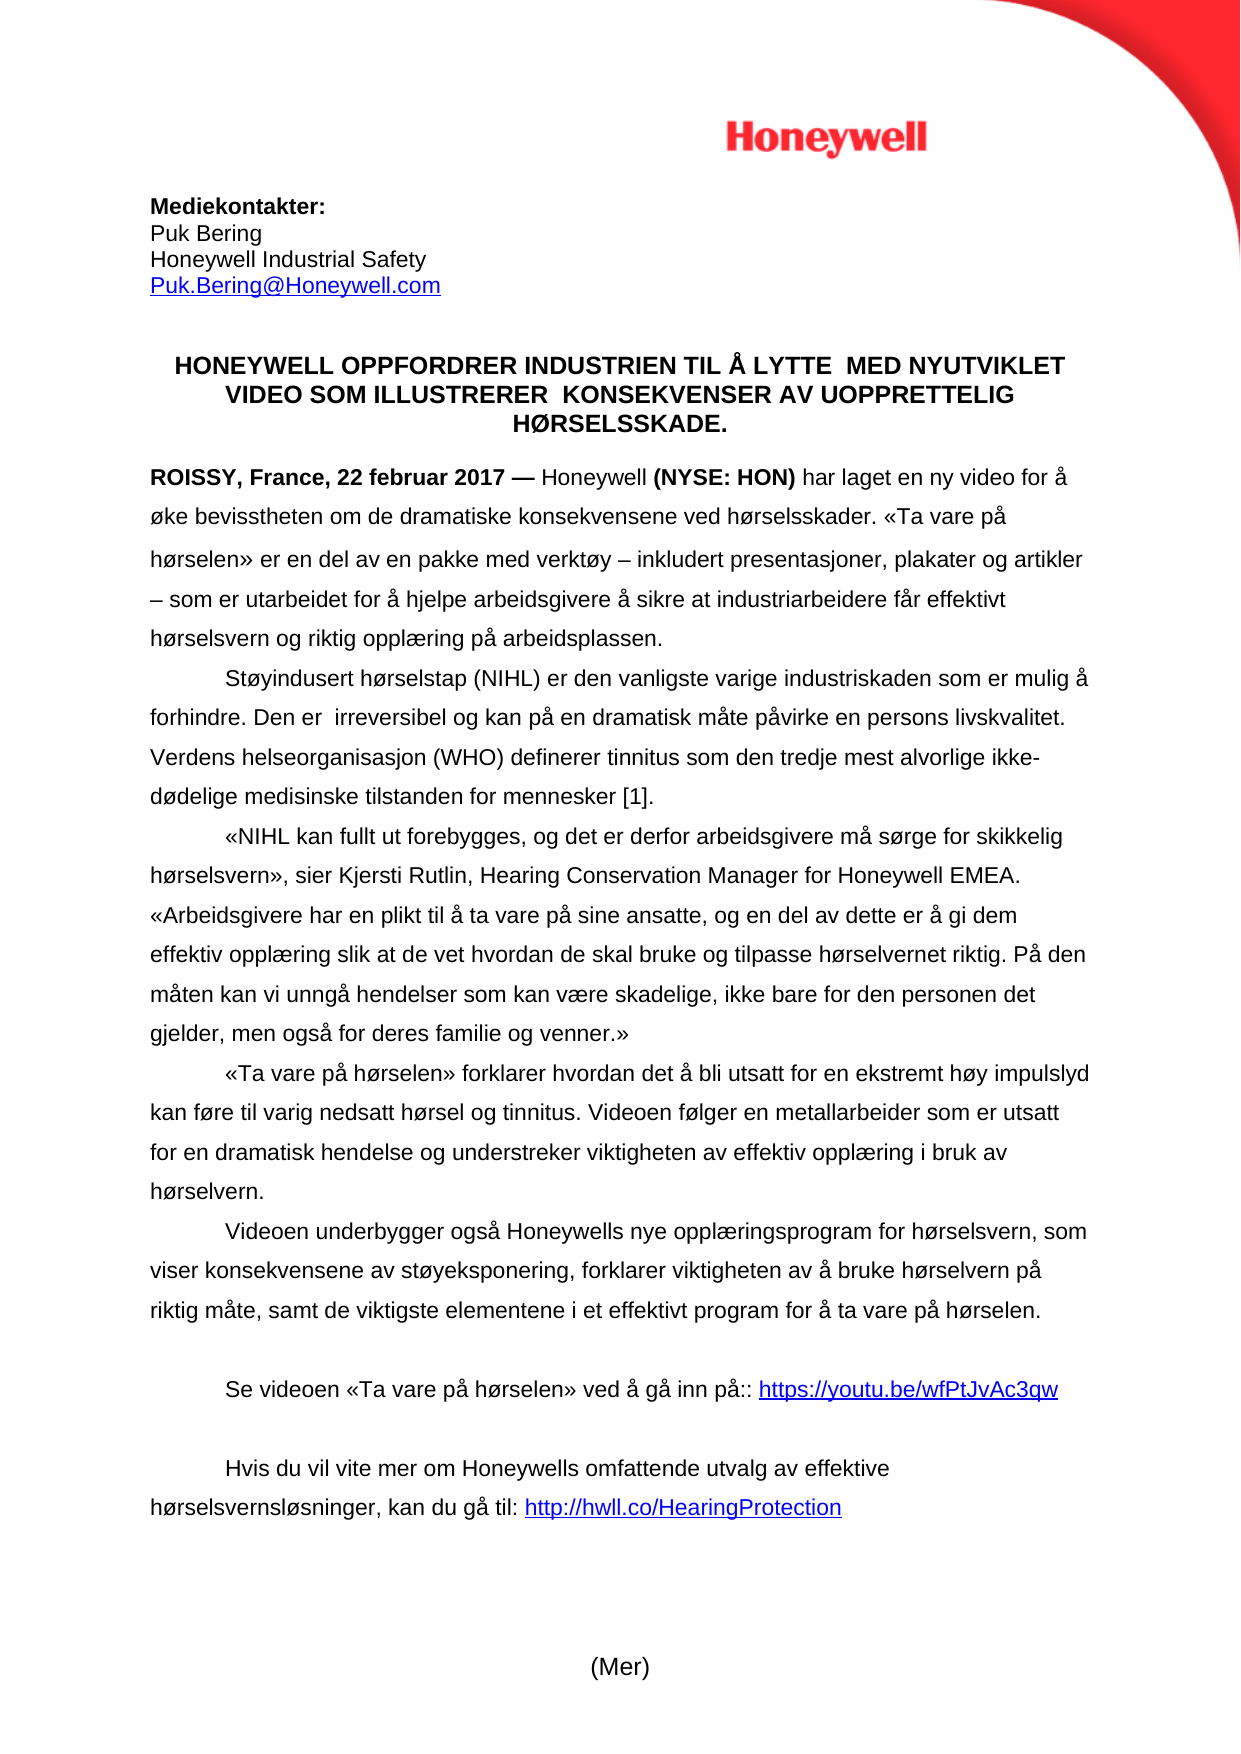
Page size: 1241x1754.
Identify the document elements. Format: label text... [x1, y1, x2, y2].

text HONEYWELL OPPFORDRER INDUSTRIEN TIL Å LYTTE MED NYUTVIKLET VIDEO SOM ILLUSTRERER KONSEKVENSER AV UOPPRETTELIG HØRSELSSKADE. [150, 351, 1090, 437]
text Puk.Bering@Honeywell.com [150, 272, 1090, 298]
subtitle Mediekontakter: [122, 193, 1135, 219]
text Hvis du vil vite mer om Honeywells omfattende utvalg av effektive hørselsvernsløsninger, kan du gå til: http://hwll.co/HearingProtection [150, 1454, 1090, 1520]
picture [0, 0, 1241, 300]
text Videoen underbygger også Honeywells nye opplæringsprogram for hørselsvern, som viser konsekvensene av støyeksponering, forklarer viktigheten av å bruke hørselvern på riktig måte, samt de viktigste elementene i et effektivt program for å ta vare på hørselen. [150, 1218, 1090, 1323]
text «Ta vare på hørselen» forklarer hvordan det å bli utsatt for en ekstremt høy impulslyd kan føre til varig nedsatt hørsel og tinnitus. Videoen følger en metallarbeider som er utsatt for en dramatisk hendelse og understreker viktigheten av effektiv opplæring i bruk av hørselvern. [150, 1060, 1090, 1204]
text Se videoen «Ta vare på hørselen» ved å gå inn på:: https://youtu.be/wfPtJvAc3qw [150, 1376, 1090, 1402]
subtitle Puk Bering [122, 219, 1135, 246]
text ROISSY, France, 22 februar 2017 — Honeywell (NYSE: HON) har laget en ny video for å øke bevisstheten om de dramatiske konsekvensene ved hørselsskader. «Ta vare på hørselen» er en del av en pakke med verktøy – inkludert presentasjoner, plakater og artikler – som er utarbeidet for å hjelpe arbeidsgivere å sikre at industriarbeidere får effektivt hørselsvern og riktig opplæring på arbeidsplassen. [150, 464, 1090, 652]
text «NIHL kan fullt ut forebygges, og det er derfor arbeidsgivere må sørge for skikkelig hørselsvern», sier Kjersti Rutlin, Hearing Conservation Manager for Honeywell EMEA. «Arbeidsgivere har en plikt til å ta vare på sine ansatte, og en del av dette er å gi dem effektiv opplæring slik at de vet hvordan de skal bruke og tilpasse hørselvernet riktig. På den måten kan vi unngå hendelser som kan være skadelige, ikke bare for den personen det gjelder, men også for deres familie og venner.» [150, 823, 1090, 1047]
text Støyindusert hørselstap (NIHL) er den vanligste varige industriskaden som er mulig å forhindre. Den er irreversibel og kan på en dramatisk måte påvirke en persons livskvalitet. Verdens helseorganisasjon (WHO) definerer tinnitus som den tredje mest alvorlige ikke-dødelige medisinske tilstanden for mennesker [1]. [150, 665, 1090, 810]
text Honeywell Industrial Safety [150, 246, 1090, 272]
